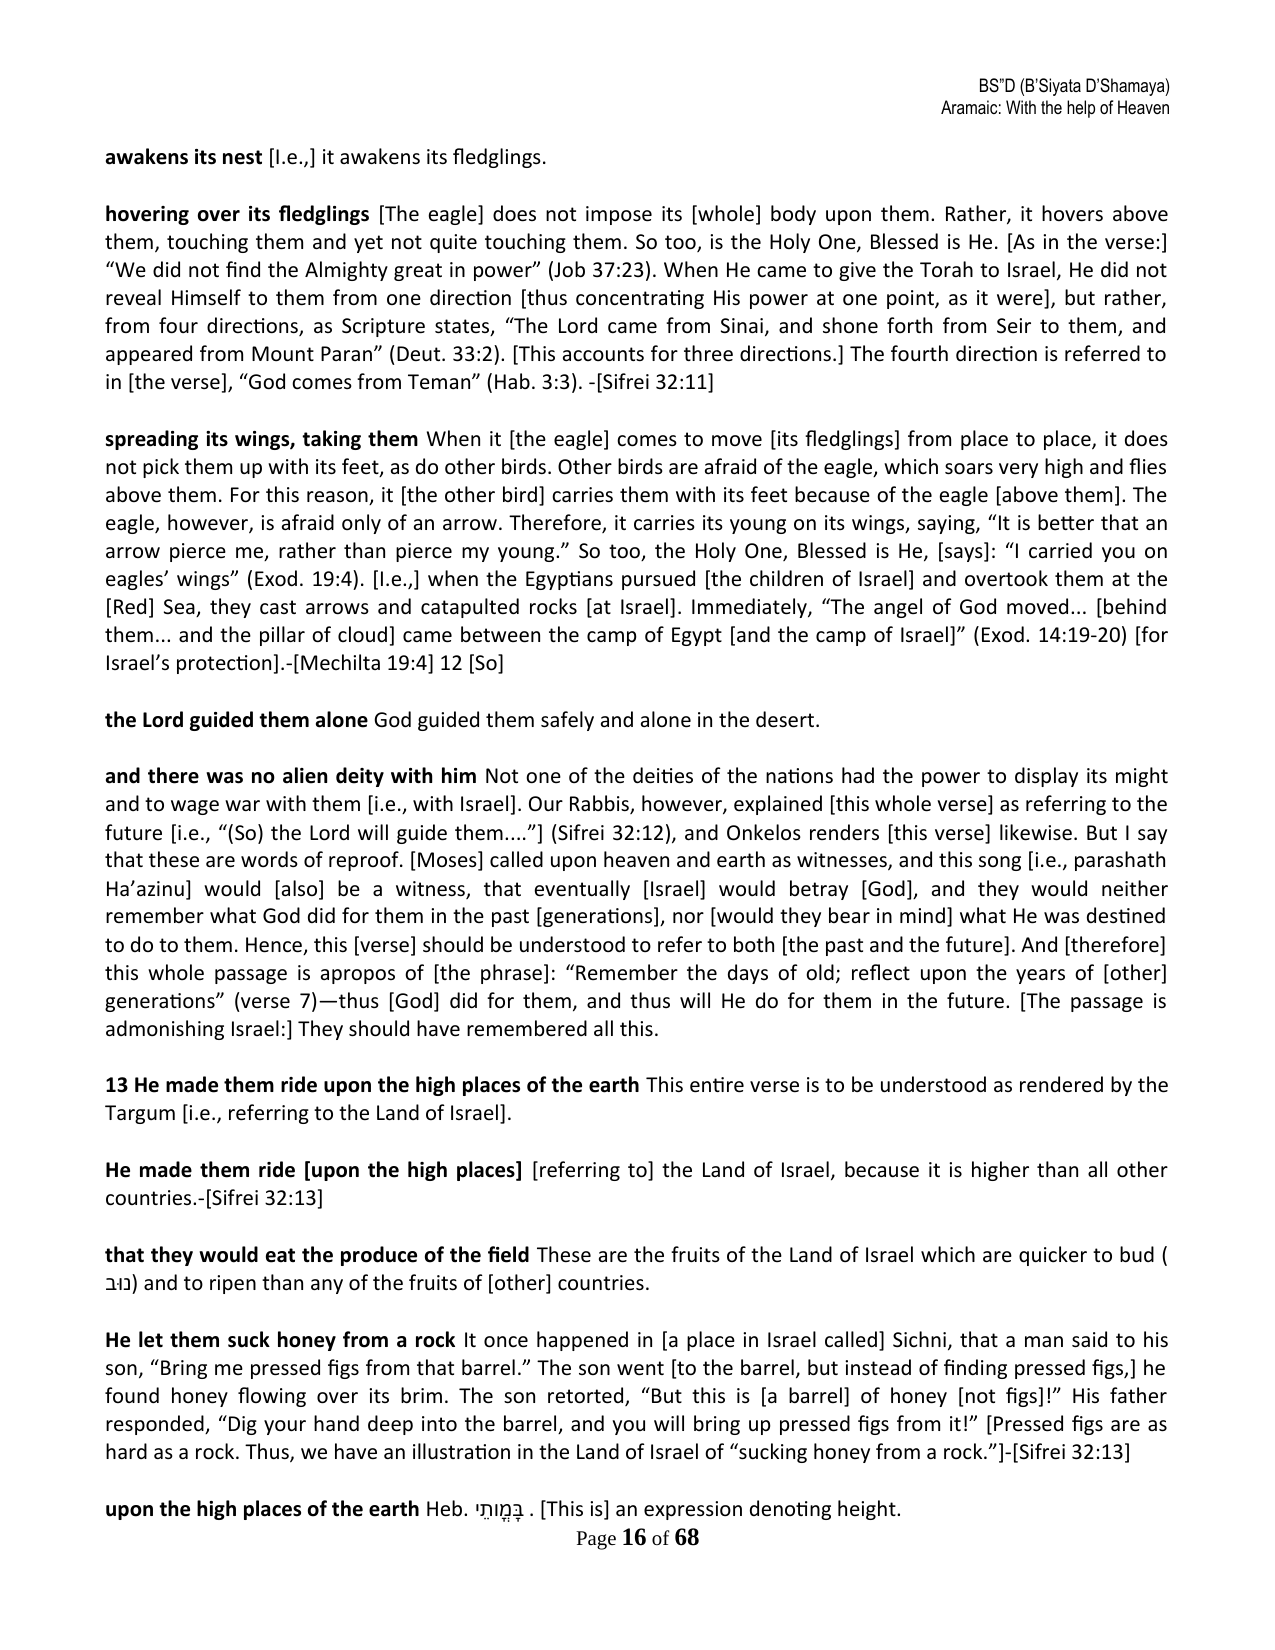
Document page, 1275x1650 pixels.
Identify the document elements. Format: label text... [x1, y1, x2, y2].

text spreading its wings, taking them When it [the eagle] comes to move [its fledglings] from place to place, it does not pick them up with its feet, as do other birds. Other birds are afraid of the eagle, which soars very high and flies above them. For this reason, it [the other bird] carries them with its feet because of the eagle [above them]. The eagle, however, is afraid only of an arrow. Therefore, it carries its young on its wings, saying, “It is better that an arrow pierce me, rather than pierce my young.” So too, the Holy One, Blessed is He, [says]: “I carried you on eagles’ wings” (Exod. 19:4). [I.e.,] when the Egyptians pursued [the children of Israel] and overtook them at the [Red] Sea, they cast arrows and catapulted rocks [at Israel]. Immediately, “The angel of God moved... [behind them... and the pillar of cloud] came between the camp of Egypt [and the camp of Israel]” (Exod. 14:19-20) [for Israel’s protection].-[Mechilta 19:4] 12 [So] [105, 424, 1170, 676]
text upon the high places of the earth Heb. בָָּמֳותֵי . [This is] an expression denoting height. [105, 1494, 1170, 1522]
text He let them suck honey from a rock It once happened in [a place in Israel called] Sichni, that a man said to his son, “Bring me pressed figs from that barrel.” The son went [to the barrel, but instead of finding pressed figs,] he found honey flowing over its brim. The son retorted, “But this is [a barrel] of honey [not figs]!” His father responded, “Dig your hand deep into the barrel, and you will bring up pressed figs from it!” [Pressed figs are as hard as a rock. Thus, we have an illustration in the Land of Israel of “sucking honey from a rock.”]-[Sifrei 32:13] [105, 1325, 1170, 1465]
text awakens its nest [I.e.,] it awakens its fledglings. [105, 142, 1170, 170]
text the Lord guided them alone God guided them safely and alone in the desert. [105, 705, 1170, 733]
text and there was no alien deity with him Not one of the deities of the nations had the power to display its might and to wage war with them [i.e., with Israel]. Our Rabbis, however, explained [this whole verse] as referring to the future [i.e., “(So) the Lord will guide them....”] (Sifrei 32:12), and Onkelos renders [this verse] likewise. But I say that these are words of reproof. [Moses] called upon heaven and earth as witnesses, and this song [i.e., parashath Ha’azinu] would [also] be a witness, that eventually [Israel] would betray [God], and they would neither remember what God did for them in the past [generations], nor [would they bear in mind] what He was destined to do to them. Hence, this [verse] should be understood to refer to both [the past and the future]. And [therefore] this whole passage is apropos of [the phrase]: “Remember the days of old; reflect upon the years of [other] generations” (verse 7)—thus [God] did for them, and thus will He do for them in the future. [The passage is admonishing Israel:] They should have remembered all this. [105, 762, 1170, 1042]
text that they would eat the produce of the field These are the fruits of the Land of Israel which are quicker to bud (נוּב) and to ripen than any of the fruits of [other] countries. [105, 1240, 1170, 1296]
text hovering over its fledglings [The eagle] does not impose its [whole] body upon them. Rather, it hovers above them, touching them and yet not quite touching them. So too, is the Holy One, Blessed is He. [As in the verse:] “We did not find the Almighty great in power” (Job 37:23). When He came to give the Torah to Israel, He did not reveal Himself to them from one direction [thus concentrating His power at one point, as it were], but rather, from four directions, as Scripture states, “The Lord came from Sinai, and shone forth from Seir to them, and appeared from Mount Paran” (Deut. 33:2). [This accounts for three directions.] The fourth direction is referred to in [the verse], “God comes from Teman” (Hab. 3:3). -[Sifrei 32:11] [105, 199, 1170, 395]
text 13 He made them ride upon the high places of the earth This entire verse is to be understood as rendered by the Targum [i.e., referring to the Land of Israel]. [105, 1071, 1170, 1127]
text He made them ride [upon the high places] [referring to] the Land of Israel, because it is higher than all other countries.-[Sifrei 32:13] [105, 1155, 1170, 1211]
